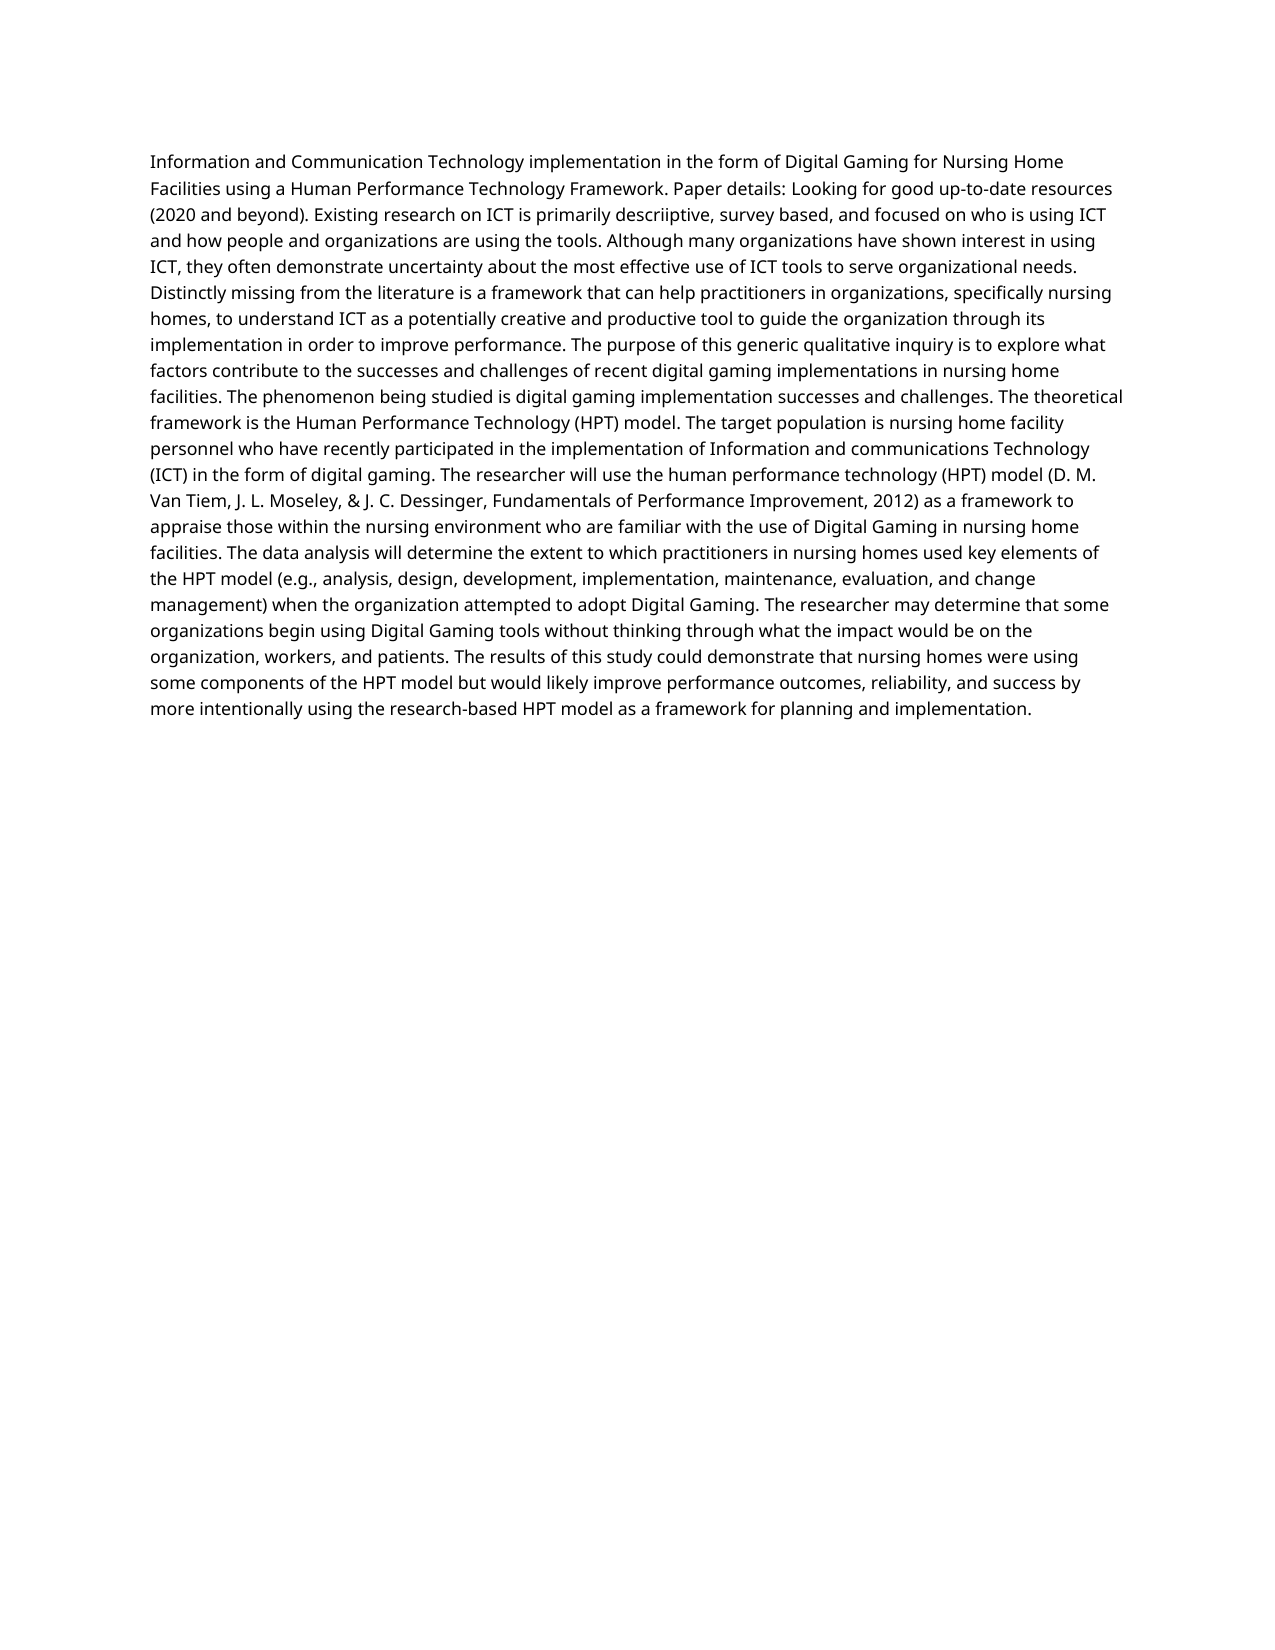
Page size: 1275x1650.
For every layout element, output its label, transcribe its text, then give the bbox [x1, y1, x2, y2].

text Information and Communication Technology implementation in the form of Digital Gaming for Nursing Home Facilities using a Human Performance Technology Framework. Paper details: Looking for good up-to-date resources (2020 and beyond). Existing research on ICT is primarily descriiptive, survey based, and focused on who is using ICT and how people and organizations are using the tools. Although many organizations have shown interest in using ICT, they often demonstrate uncertainty about the most effective use of ICT tools to serve organizational needs. Distinctly missing from the literature is a framework that can help practitioners in organizations, specifically nursing homes, to understand ICT as a potentially creative and productive tool to guide the organization through its implementation in order to improve performance. The purpose of this generic qualitative inquiry is to explore what factors contribute to the successes and challenges of recent digital gaming implementations in nursing home facilities. The phenomenon being studied is digital gaming implementation successes and challenges. The theoretical framework is the Human Performance Technology (HPT) model. The target population is nursing home facility personnel who have recently participated in the implementation of Information and communications Technology (ICT) in the form of digital gaming. The researcher will use the human performance technology (HPT) model (D. M. Van Tiem, J. L. Moseley, & J. C. Dessinger, Fundamentals of Performance Improvement, 2012) as a framework to appraise those within the nursing environment who are familiar with the use of Digital Gaming in nursing home facilities. The data analysis will determine the extent to which practitioners in nursing homes used key elements of the HPT model (e.g., analysis, design, development, implementation, maintenance, evaluation, and change management) when the organization attempted to adopt Digital Gaming. The researcher may determine that some organizations begin using Digital Gaming tools without thinking through what the impact would be on the organization, workers, and patients. The results of this study could demonstrate that nursing homes were using some components of the HPT model but would likely improve performance outcomes, reliability, and success by more intentionally using the research-based HPT model as a framework for planning and implementation. [150, 150, 1125, 721]
